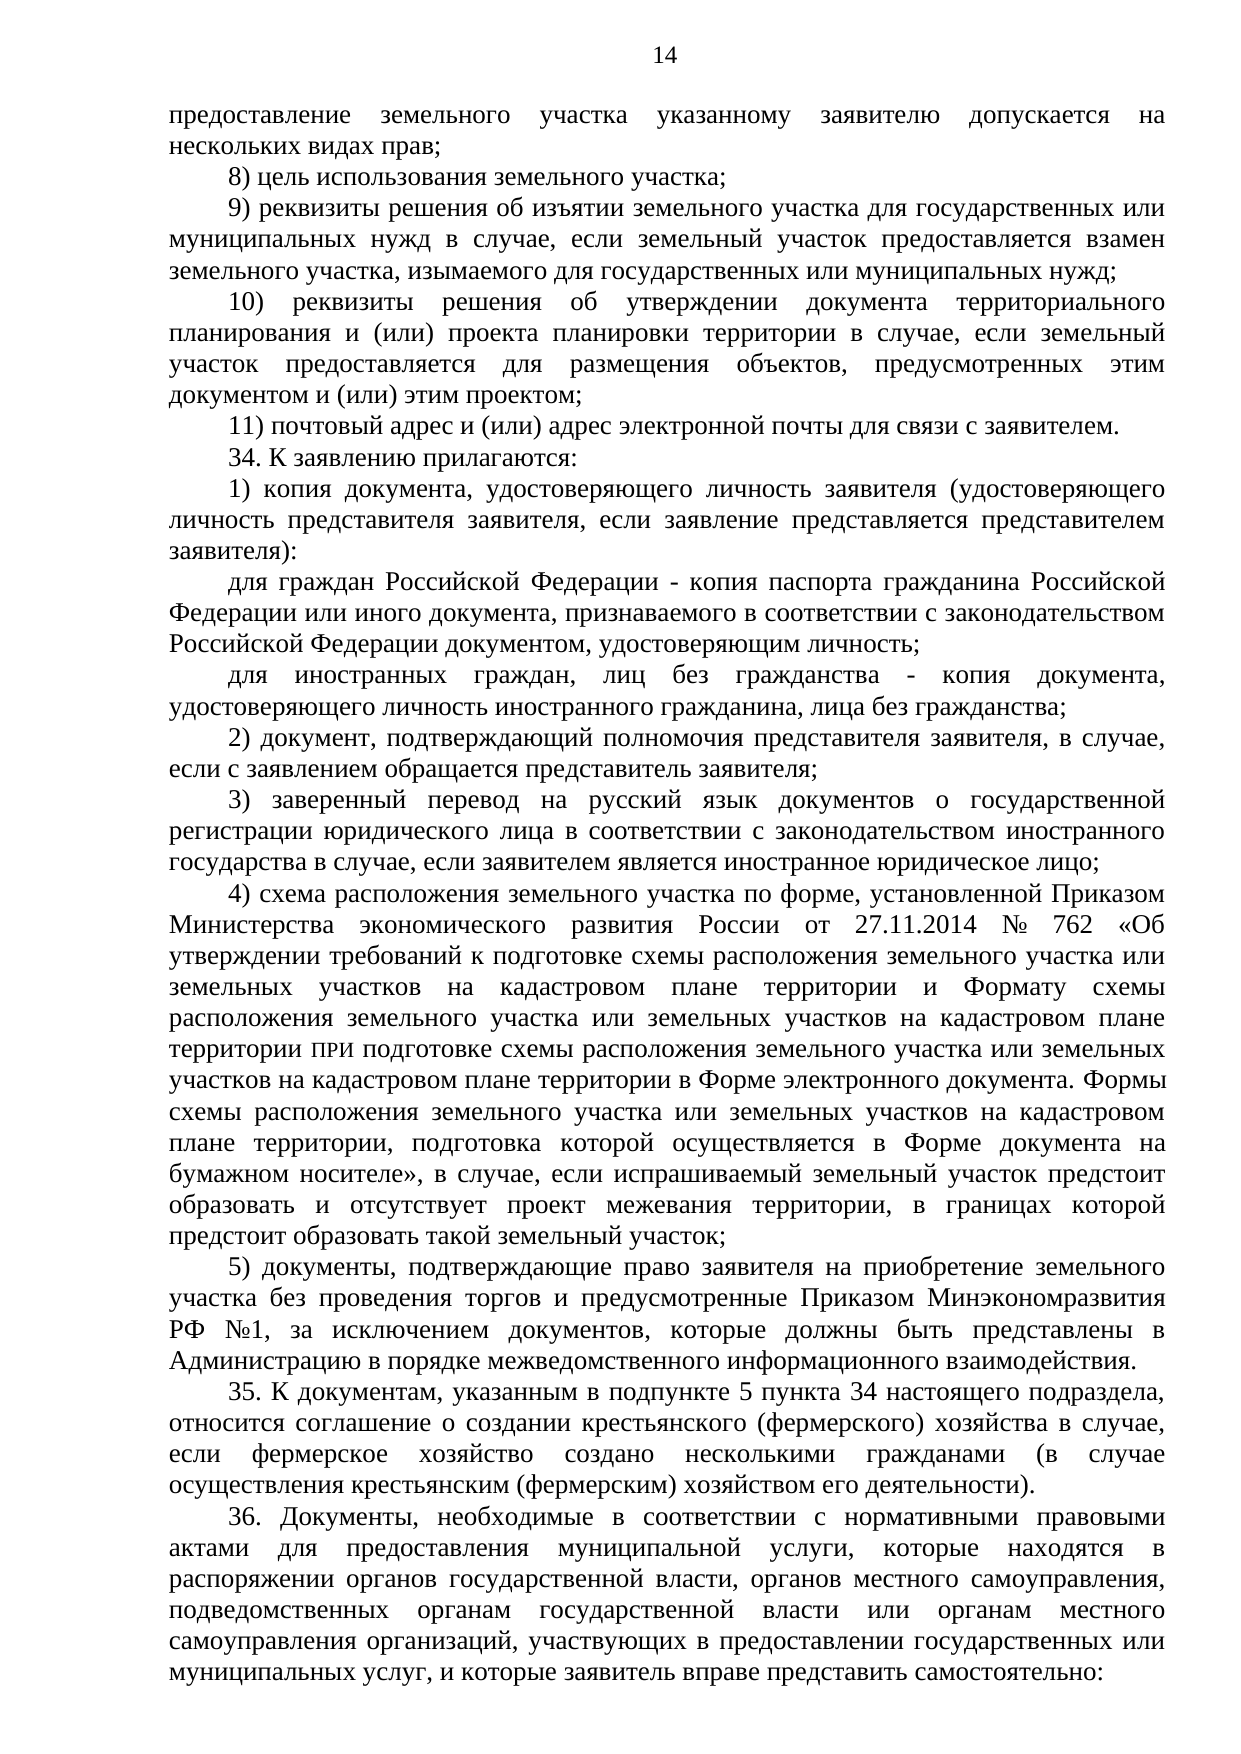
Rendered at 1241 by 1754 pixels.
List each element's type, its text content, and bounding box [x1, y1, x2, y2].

text 8) цель использования земельного участка; [169, 160, 1167, 191]
text 4) схема расположения земельного участка по форме, установленной Приказом Министерства экономического развития России от 27.11.2014 № 762 «Об утверждении требований к подготовке схемы расположения земельного участка или земельных участков на кадастровом плане территории и Формату схемы расположения земельного участка или земельных участков на кадастровом плане территории при подготовке схемы расположения земельного участка или земельных участков на кадастровом плане территории в Форме электронного документа. Формы схемы расположения земельного участка или земельных участков на кадастровом плане территории, подготовка которой осуществляется в Форме документа на бумажном носителе», в случае, если испрашиваемый земельный участок предстоит образовать и отсутствует проект межевания территории, в границах которой предстоит образовать такой земельный участок; [169, 877, 1167, 1250]
text 10) реквизиты решения об утверждении документа территориального планирования и (или) проекта планировки территории в случае, если земельный участок предоставляется для размещения объектов, предусмотренных этим документом и (или) этим проектом; [169, 285, 1167, 409]
text 3) заверенный перевод на русский язык документов о государственной регистрации юридического лица в соответствии с законодательством иностранного государства в случае, если заявителем является иностранное юридическое лицо; [169, 783, 1167, 877]
text 1) копия документа, удостоверяющего личность заявителя (удостоверяющего личность представителя заявителя, если заявление представляется представителем заявителя): [169, 472, 1167, 565]
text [169, 98, 1167, 160]
text 11) почтовый адрес и (или) адрес электронной почты для связи с заявителем. [169, 409, 1167, 441]
text 5) документы, подтверждающие право заявителя на приобретение земельного участка без проведения торгов и предусмотренные Приказом Минэкономразвития РФ №1, за исключением документов, которые должны быть представлены в Администрацию в порядке межведомственного информационного взаимодействия. [169, 1250, 1167, 1375]
text 2) документ, подтверждающий полномочия представителя заявителя, в случае, если с заявлением обращается представитель заявителя; [169, 721, 1167, 783]
text для граждан Российской Федерации - копия паспорта гражданина Российской Федерации или иного документа, признаваемого в соответствии с законодательством Российской Федерации документом, удостоверяющим личность; [169, 565, 1167, 659]
text 36. Документы, необходимые в соответствии с нормативными правовыми актами для предоставления муниципальной услуги, которые находятся в распоряжении органов государственной власти, органов местного самоуправления, подведомственных органам государственной власти или органам местного самоуправления организаций, участвующих в предоставлении государственных или муниципальных услуг, и которые заявитель вправе представить самостоятельно: [169, 1499, 1167, 1686]
text 9) реквизиты решения об изъятии земельного участка для государственных или муниципальных нужд в случае, если земельный участок предоставляется взамен земельного участка, изымаемого для государственных или муниципальных нужд; [169, 191, 1167, 285]
text для иностранных граждан, лиц без гражданства - копия документа, удостоверяющего личность иностранного гражданина, лица без гражданства; [169, 659, 1167, 721]
text 34. К заявлению прилагаются: [169, 441, 1167, 472]
text 35. К документам, указанным в подпункте 5 пункта 34 настоящего подраздела, относится соглашение о создании крестьянского (фермерского) хозяйства в случае, если фермерское хозяйство создано несколькими гражданами (в случае осуществления крестьянским (фермерским) хозяйством его деятельности). [169, 1375, 1167, 1499]
